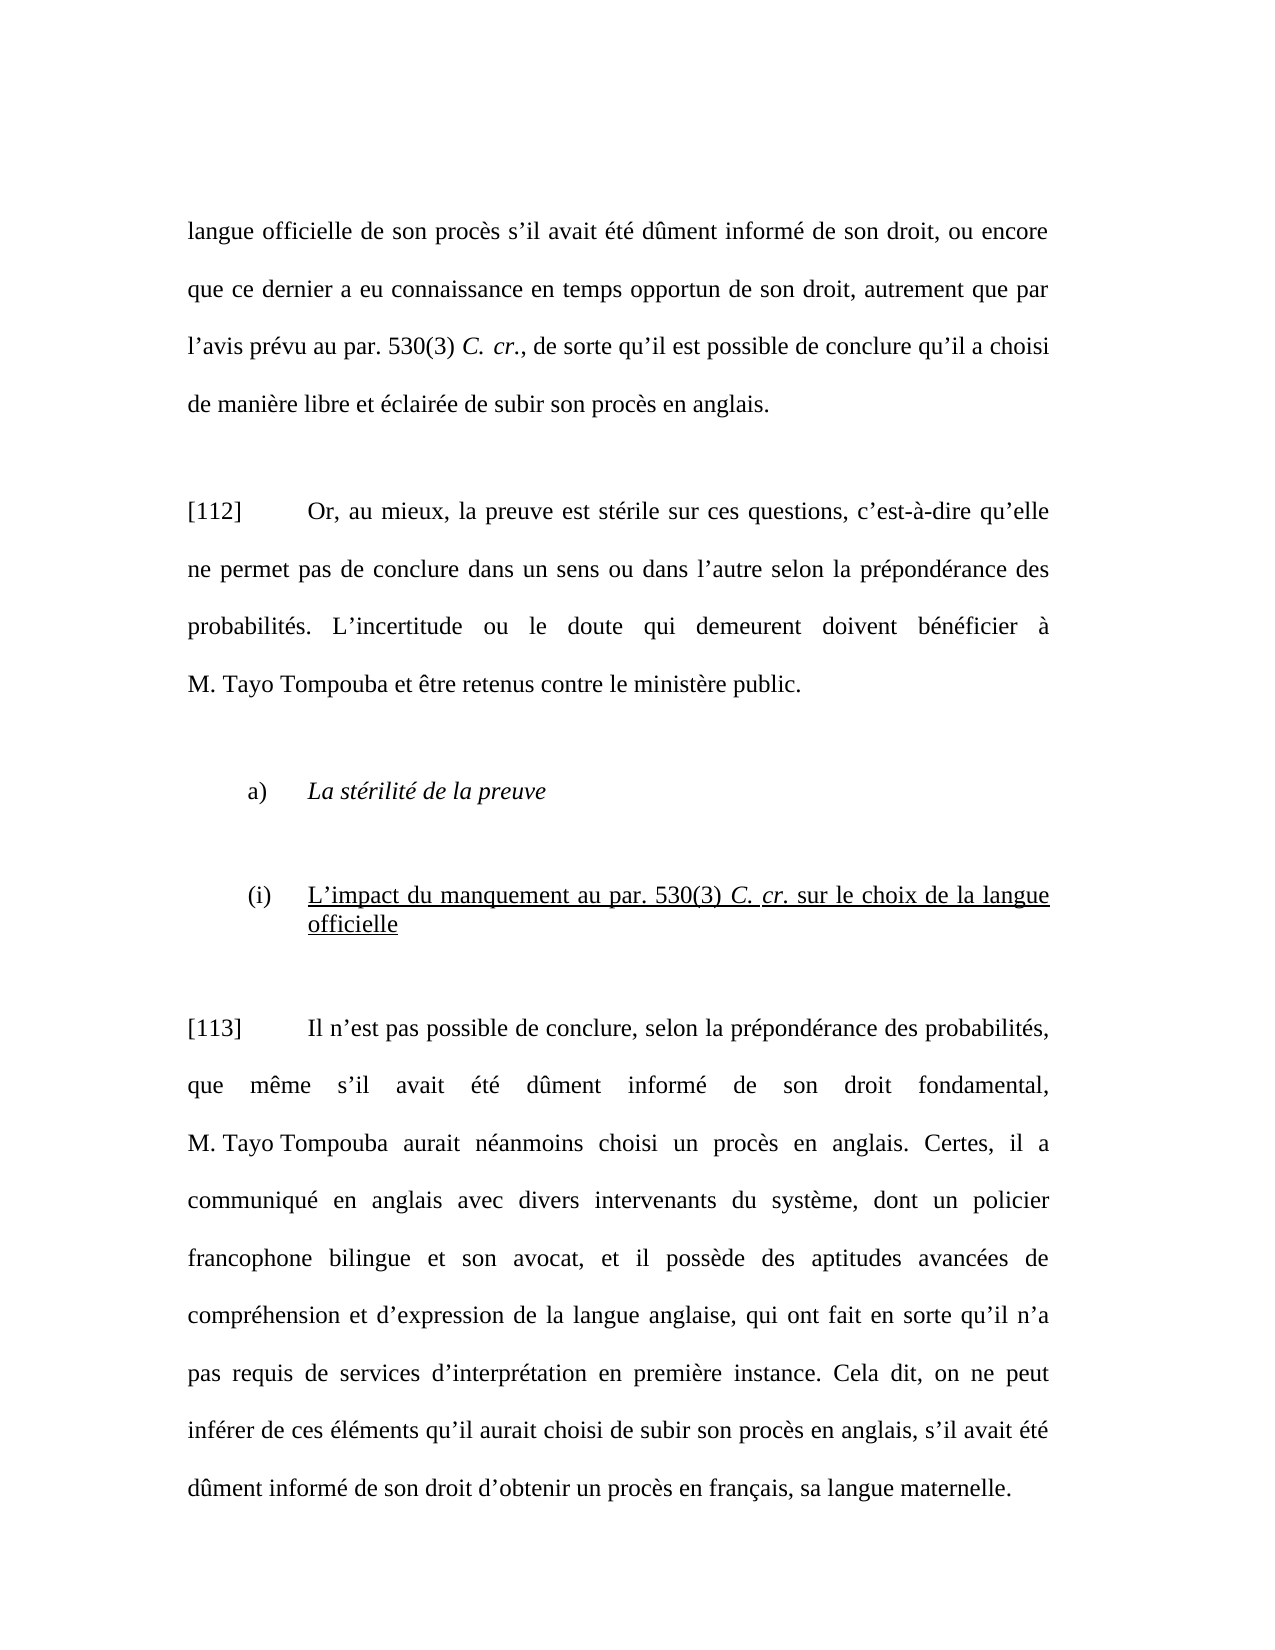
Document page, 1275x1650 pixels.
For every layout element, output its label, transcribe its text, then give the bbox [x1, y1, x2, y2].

title La stérilité de la preuve [247, 776, 1050, 805]
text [187, 216, 1050, 418]
title L’impact du manquement au par. 530(3) C. cr. sur le choix de la langue officielle [248, 880, 1050, 938]
text Il n’est pas possible de conclure, selon la prépondérance des probabilités, que même s’il avait été dûment informé de son droit fondamental, M. Tayo Tompouba aurait néanmoins choisi un procès en anglais. Certes, il a communiqué en anglais avec divers intervenants du système, dont un policier francophone bilingue et son avocat, et il possède des aptitudes avancées de compréhension et d’expression de la langue anglaise, qui ont fait en sorte qu’il n’a pas requis de services d’interprétation en première instance. Cela dit, on ne peut inférer de ces éléments qu’il aurait choisi de subir son procès en anglais, s’il avait été dûment informé de son droit d’obtenir un procès en français, sa langue maternelle. [187, 1013, 1050, 1501]
text Or, au mieux, la preuve est stérile sur ces questions, c’est-à-dire qu’elle ne permet pas de conclure dans un sens ou dans l’autre selon la prépondérance des probabilités. L’incertitude ou le doute qui demeurent doivent bénéficier à M. Tayo Tompouba et être retenus contre le ministère public. [187, 496, 1050, 698]
